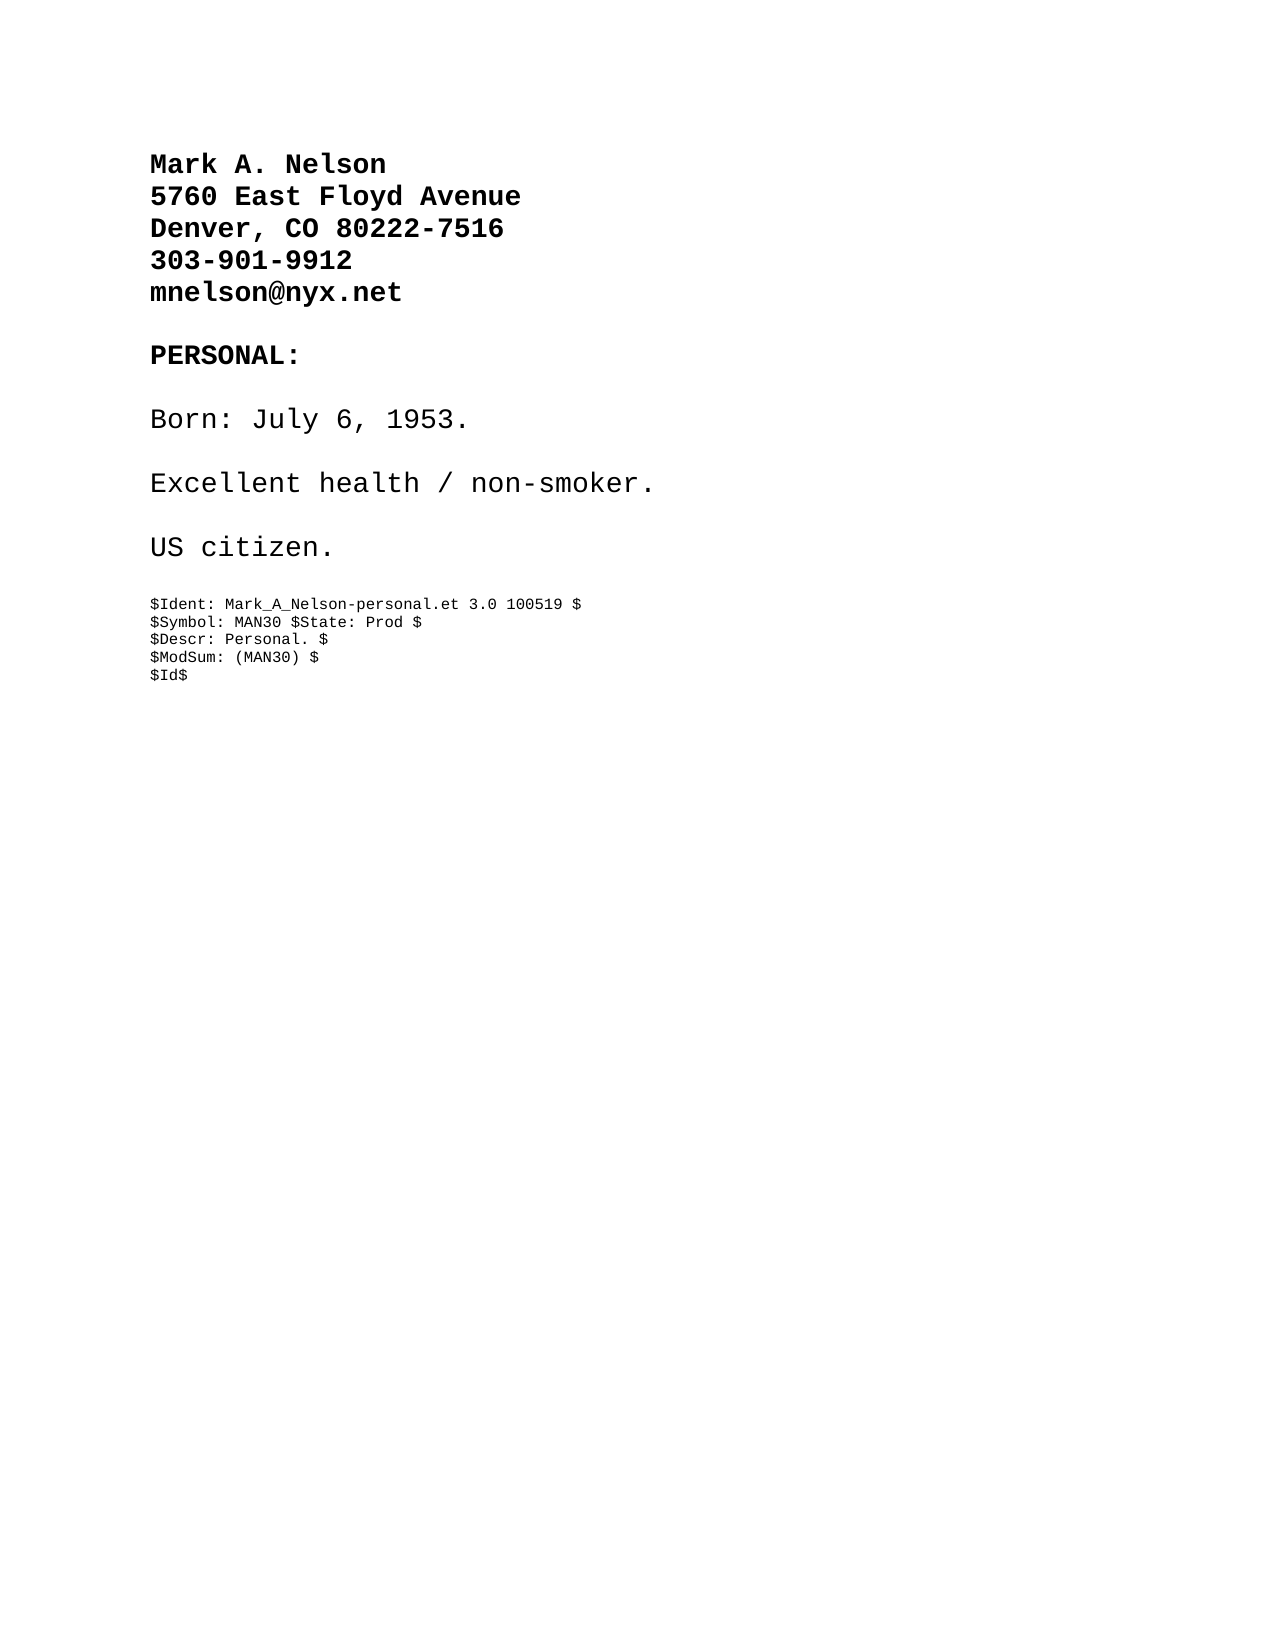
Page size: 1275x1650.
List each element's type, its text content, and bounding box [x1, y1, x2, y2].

text 5760 East Floyd Avenue [150, 182, 1125, 214]
text $ModSum: (MAN30) $ [150, 649, 1125, 667]
text $Descr: Personal. $ [150, 632, 1125, 649]
text $Id$ [150, 667, 1125, 685]
text 303-901-9912 [150, 246, 1125, 277]
text Excellent health / non-smoker. [150, 469, 1125, 501]
text $Symbol: MAN30 $State: Prod $ [150, 614, 1125, 632]
text PERSONAL: [150, 341, 1125, 373]
text mnelson@nyx.net [150, 277, 1125, 309]
text Mark A. Nelson [150, 150, 1125, 182]
text Denver, CO 80222-7516 [150, 214, 1125, 246]
text $Ident: Mark_A_Nelson-personal.et 3.0 100519 $ [150, 596, 1125, 614]
text US citizen. [150, 532, 1125, 564]
text Born: July 6, 1953. [150, 405, 1125, 437]
